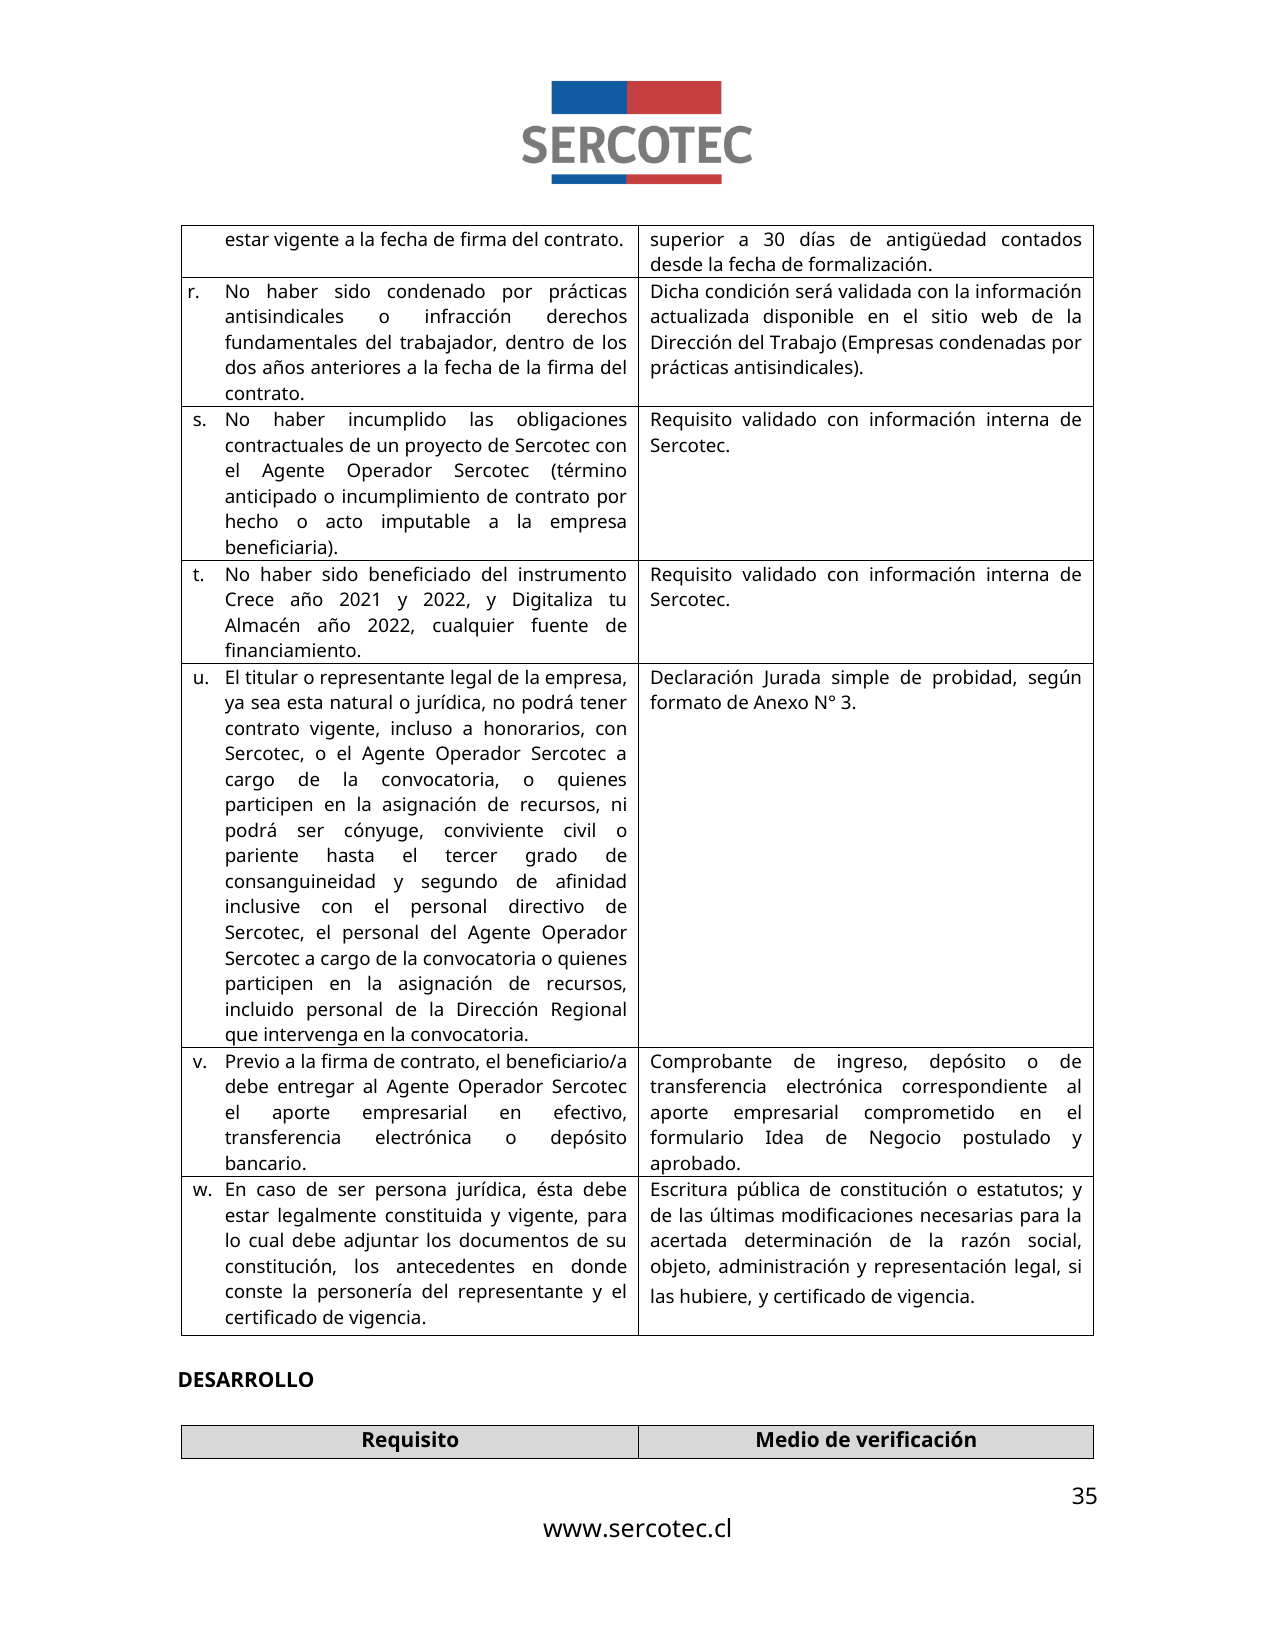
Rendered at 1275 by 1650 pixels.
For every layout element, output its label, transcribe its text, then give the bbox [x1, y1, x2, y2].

text DESARROLLO [177, 1365, 1098, 1393]
table_cell No haber sido condenado por prácticas antisindicales o infracción derechos fundamentales del trabajador, dentro de los dos años anteriores a la fecha de la firma del contrato. [182, 278, 638, 406]
table_cell El titular o representante legal de la empresa, ya sea esta natural o jurídica, no podrá tener contrato vigente, incluso a honorarios, con Sercotec, o el Agente Operador Sercotec a cargo de la convocatoria, o quienes participen en la asignación de recursos, ni podrá ser cónyuge, conviviente civil o pariente hasta el tercer grado de consanguineidad y segundo de afinidad inclusive con el personal directivo de Sercotec, el personal del Agente Operador Sercotec a cargo de la convocatoria o quienes participen en la asignación de recursos, incluido personal de la Dirección Regional que intervenga en la convocatoria. [182, 664, 638, 1047]
table_cell Comprobante de ingreso, depósito o de transferencia electrónica correspondiente al aporte empresarial comprometido en el formulario Idea de Negocio postulado y aprobado. [639, 1048, 1093, 1176]
table_cell Requisito validado con información interna de Sercotec. [639, 561, 1093, 663]
table_header Requisito [182, 1426, 638, 1458]
table_cell No haber incumplido las obligaciones contractuales de un proyecto de Sercotec con el Agente Operador Sercotec (término anticipado o incumplimiento de contrato por hecho o acto imputable a la empresa beneficiaria). [182, 407, 638, 560]
table_cell Escritura pública de constitución o estatutos; y de las últimas modificaciones necesarias para la acertada determinación de la razón social, objeto, administración y representación legal, si las hubiere, y certificado de vigencia. [639, 1177, 1093, 1335]
table_cell Requisito validado con información interna de Sercotec. [639, 407, 1093, 560]
table_cell Dicha condición será validada con la información actualizada disponible en el sitio web de la Dirección del Trabajo (Empresas condenadas por prácticas antisindicales). [639, 278, 1093, 406]
table_cell No haber sido beneficiado del instrumento Crece año 2021 y 2022, y Digitaliza tu Almacén año 2022, cualquier fuente de financiamiento. [182, 561, 638, 663]
table_cell Declaración Jurada simple de probidad, según formato de Anexo N° 3. [639, 664, 1093, 1047]
picture [512, 73, 763, 194]
table_cell Previo a la firma de contrato, el beneficiario/a debe entregar al Agente Operador Sercotec el aporte empresarial en efectivo, transferencia electrónica o depósito bancario. [182, 1048, 638, 1176]
table_cell En caso de ser persona jurídica, ésta debe estar legalmente constituida y vigente, para lo cual debe adjuntar los documentos de su constitución, los antecedentes en donde conste la personería del representante y el certificado de vigencia. [182, 1177, 638, 1335]
table_header Medio de verificación [639, 1426, 1093, 1458]
